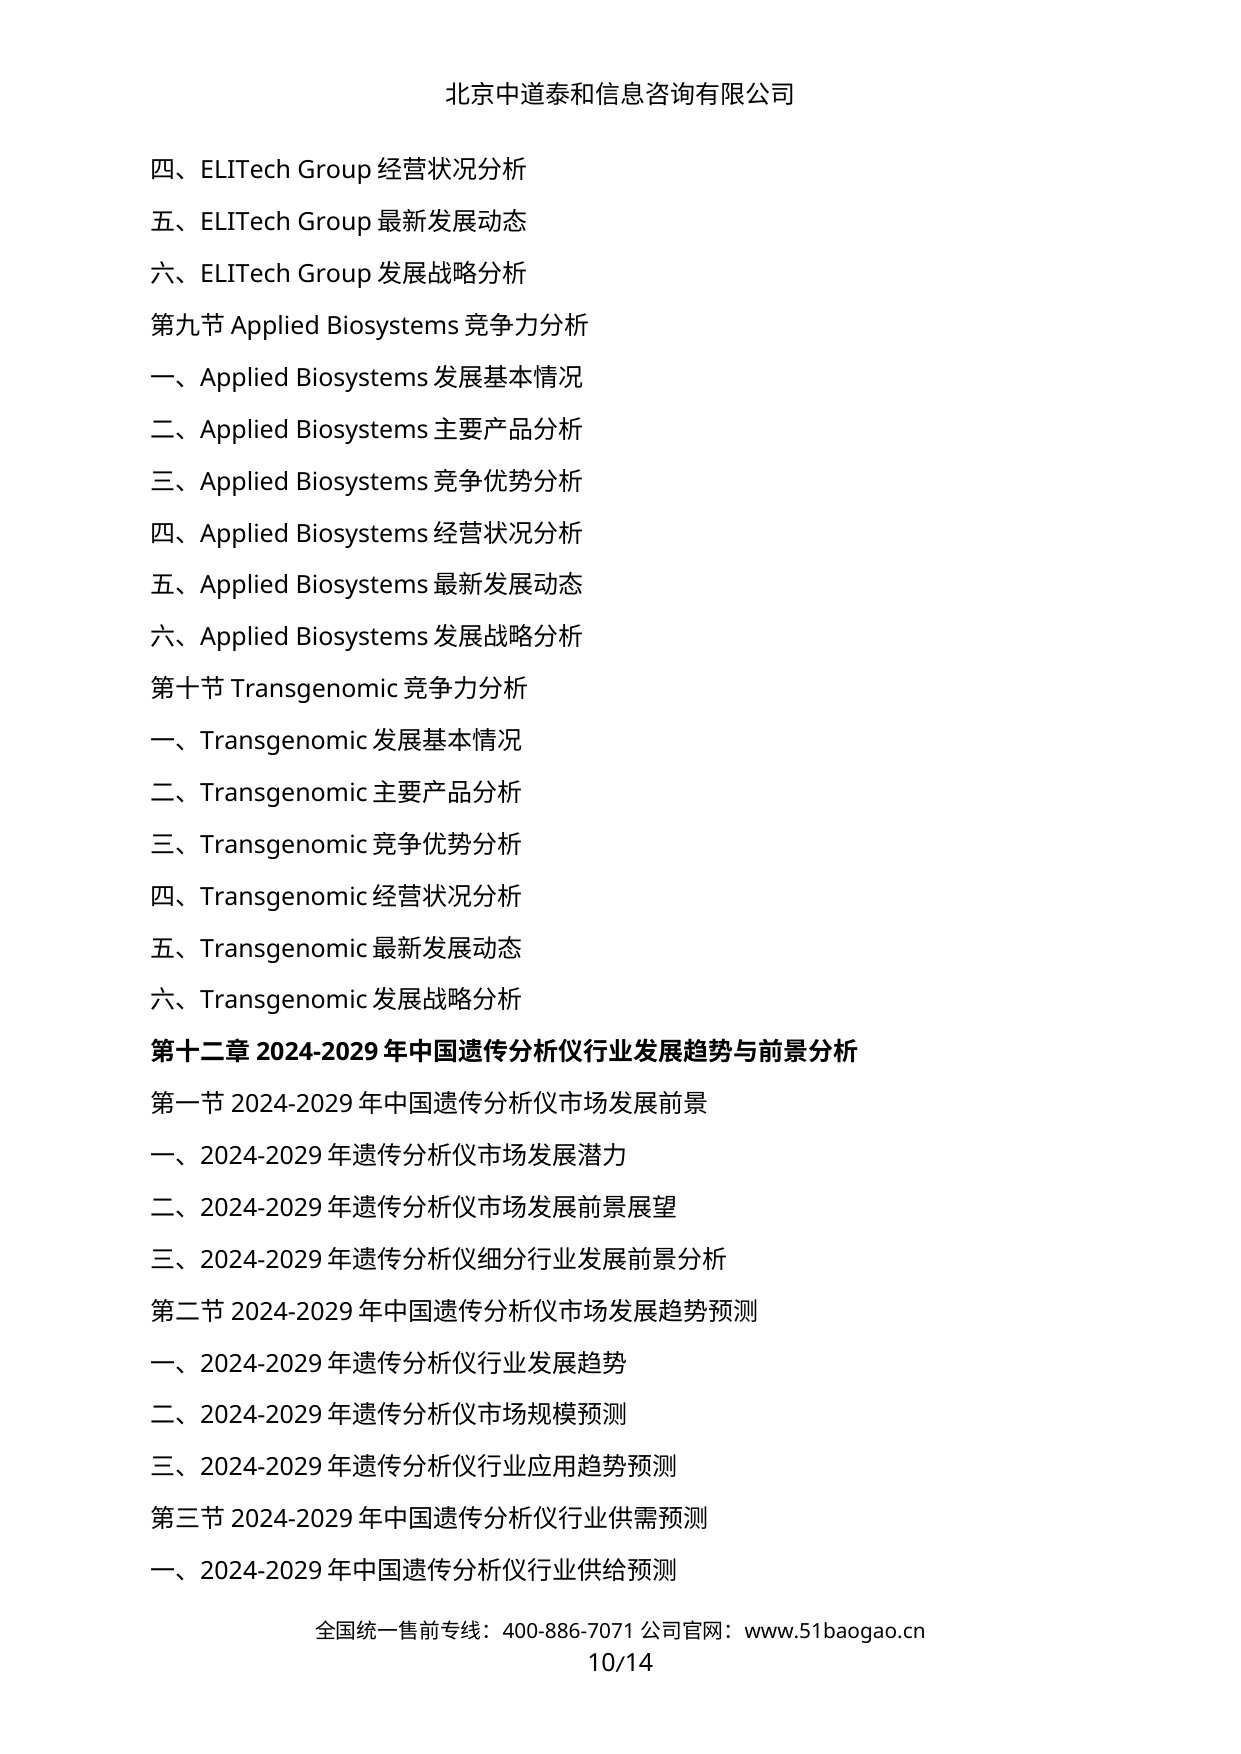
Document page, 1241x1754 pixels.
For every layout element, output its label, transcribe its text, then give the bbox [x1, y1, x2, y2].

text 三、Applied Biosystems竞争优势分析 [150, 461, 1090, 497]
text 五、ELITech Group最新发展动态 [150, 202, 1090, 238]
text 一、2024-2029年遗传分析仪行业发展趋势 [150, 1343, 1090, 1379]
text 四、Applied Biosystems经营状况分析 [150, 513, 1090, 549]
text 一、Applied Biosystems发展基本情况 [150, 357, 1090, 394]
text 六、Transgenomic发展战略分析 [150, 980, 1090, 1016]
text 一、2024-2029年中国遗传分析仪行业供给预测 [150, 1551, 1090, 1587]
text 二、2024-2029年遗传分析仪市场规模预测 [150, 1395, 1090, 1431]
text 第十节 Transgenomic竞争力分析 [150, 669, 1090, 705]
text 第一节 2024-2029年中国遗传分析仪市场发展前景 [150, 1084, 1090, 1120]
text 第三节 2024-2029年中国遗传分析仪行业供需预测 [150, 1499, 1090, 1535]
text 三、Transgenomic竞争优势分析 [150, 824, 1090, 861]
text 第九节 Applied Biosystems竞争力分析 [150, 306, 1090, 342]
text 五、Applied Biosystems最新发展动态 [150, 565, 1090, 601]
text 三、2024-2029年遗传分析仪细分行业发展前景分析 [150, 1239, 1090, 1276]
text 六、ELITech Group发展战略分析 [150, 254, 1090, 290]
text 二、2024-2029年遗传分析仪市场发展前景展望 [150, 1187, 1090, 1224]
text 三、2024-2029年遗传分析仪行业应用趋势预测 [150, 1447, 1090, 1483]
text 一、2024-2029年遗传分析仪市场发展潜力 [150, 1136, 1090, 1172]
text 六、Applied Biosystems发展战略分析 [150, 617, 1090, 653]
text 第十二章 2024-2029年中国遗传分析仪行业发展趋势与前景分析 [150, 1032, 1090, 1068]
text 四、ELITech Group经营状况分析 [150, 150, 1090, 186]
text 二、Transgenomic主要产品分析 [150, 772, 1090, 809]
text 一、Transgenomic发展基本情况 [150, 721, 1090, 757]
text 五、Transgenomic最新发展动态 [150, 928, 1090, 964]
text 四、Transgenomic经营状况分析 [150, 876, 1090, 912]
text 二、Applied Biosystems主要产品分析 [150, 409, 1090, 446]
text 第二节 2024-2029年中国遗传分析仪市场发展趋势预测 [150, 1291, 1090, 1327]
